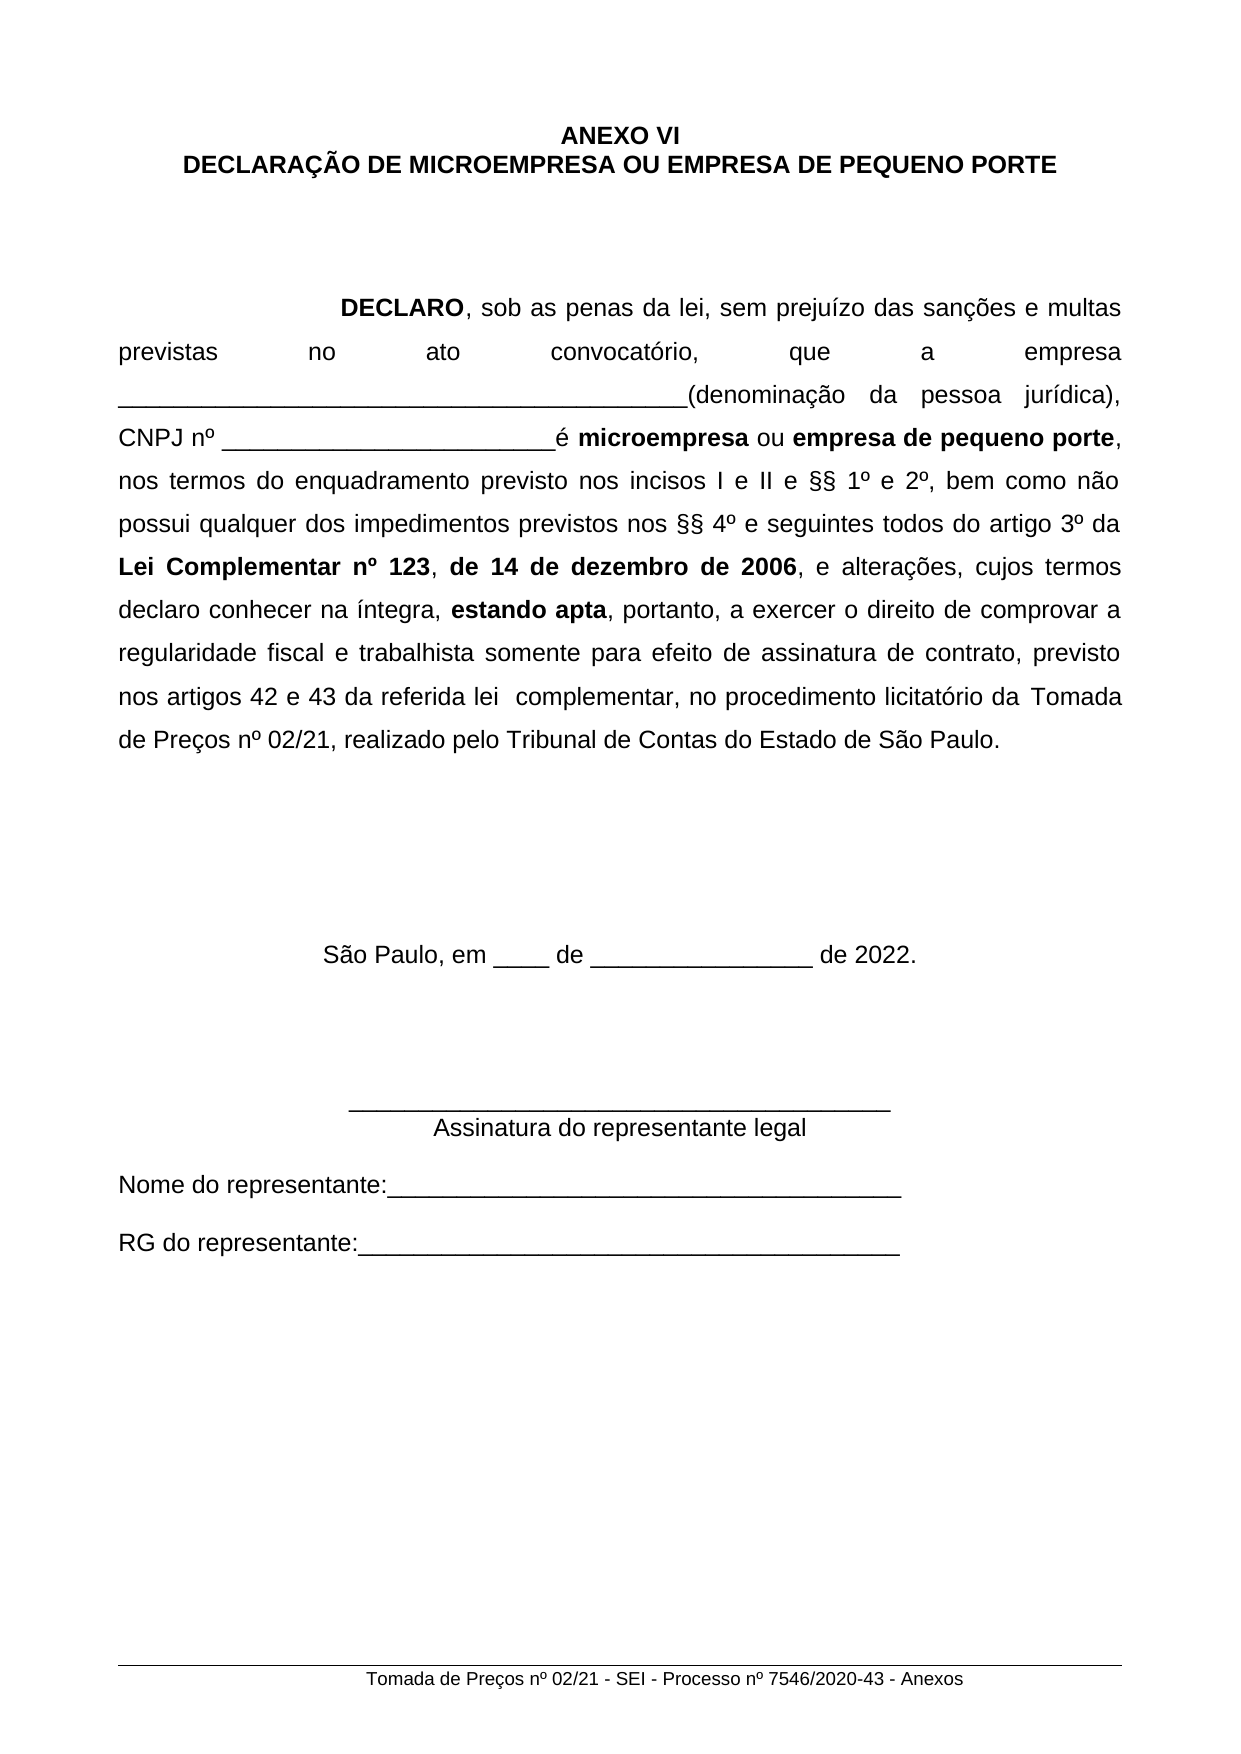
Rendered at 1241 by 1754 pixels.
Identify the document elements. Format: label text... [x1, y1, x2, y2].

text _______________________________________ [118, 1084, 1122, 1113]
text Assinatura do representante legal [118, 1113, 1122, 1141]
text RG do representante:_______________________________________ [118, 1228, 1122, 1256]
text DECLARO, sob as penas da lei, sem prejuízo das sanções e multas previstas no ato convocatório, que a empresa _________________________________________(denominação da pessoa jurídica), CNPJ nº ________________________é microempresa ou empresa de pequeno porte, nos termos do enquadramento previsto nos incisos I e II e §§ 1º e 2º, bem como não possui qualquer dos impedimentos previstos nos §§ 4º e seguintes todos do artigo 3º da Lei Complementar nº 123, de 14 de dezembro de 2006, e alterações, cujos termos declaro conhecer na íntegra, estando apta, portanto, a exercer o direito de comprovar a regularidade fiscal e trabalhista somente para efeito de assinatura de contrato, previsto nos artigos 42 e 43 da referida lei complementar, no procedimento licitatório da Tomada de Preços nº 02/21, realizado pelo Tribunal de Contas do Estado de São Paulo. [118, 293, 1122, 753]
text São Paulo, em ____ de ________________ de 2022. [118, 940, 1122, 969]
text Nome do representante:_____________________________________ [118, 1170, 1122, 1199]
text ANEXO VI [118, 121, 1122, 149]
text DECLARAÇÃO DE MICROEMPRESA OU EMPRESA DE PEQUENO PORTE [118, 149, 1122, 178]
